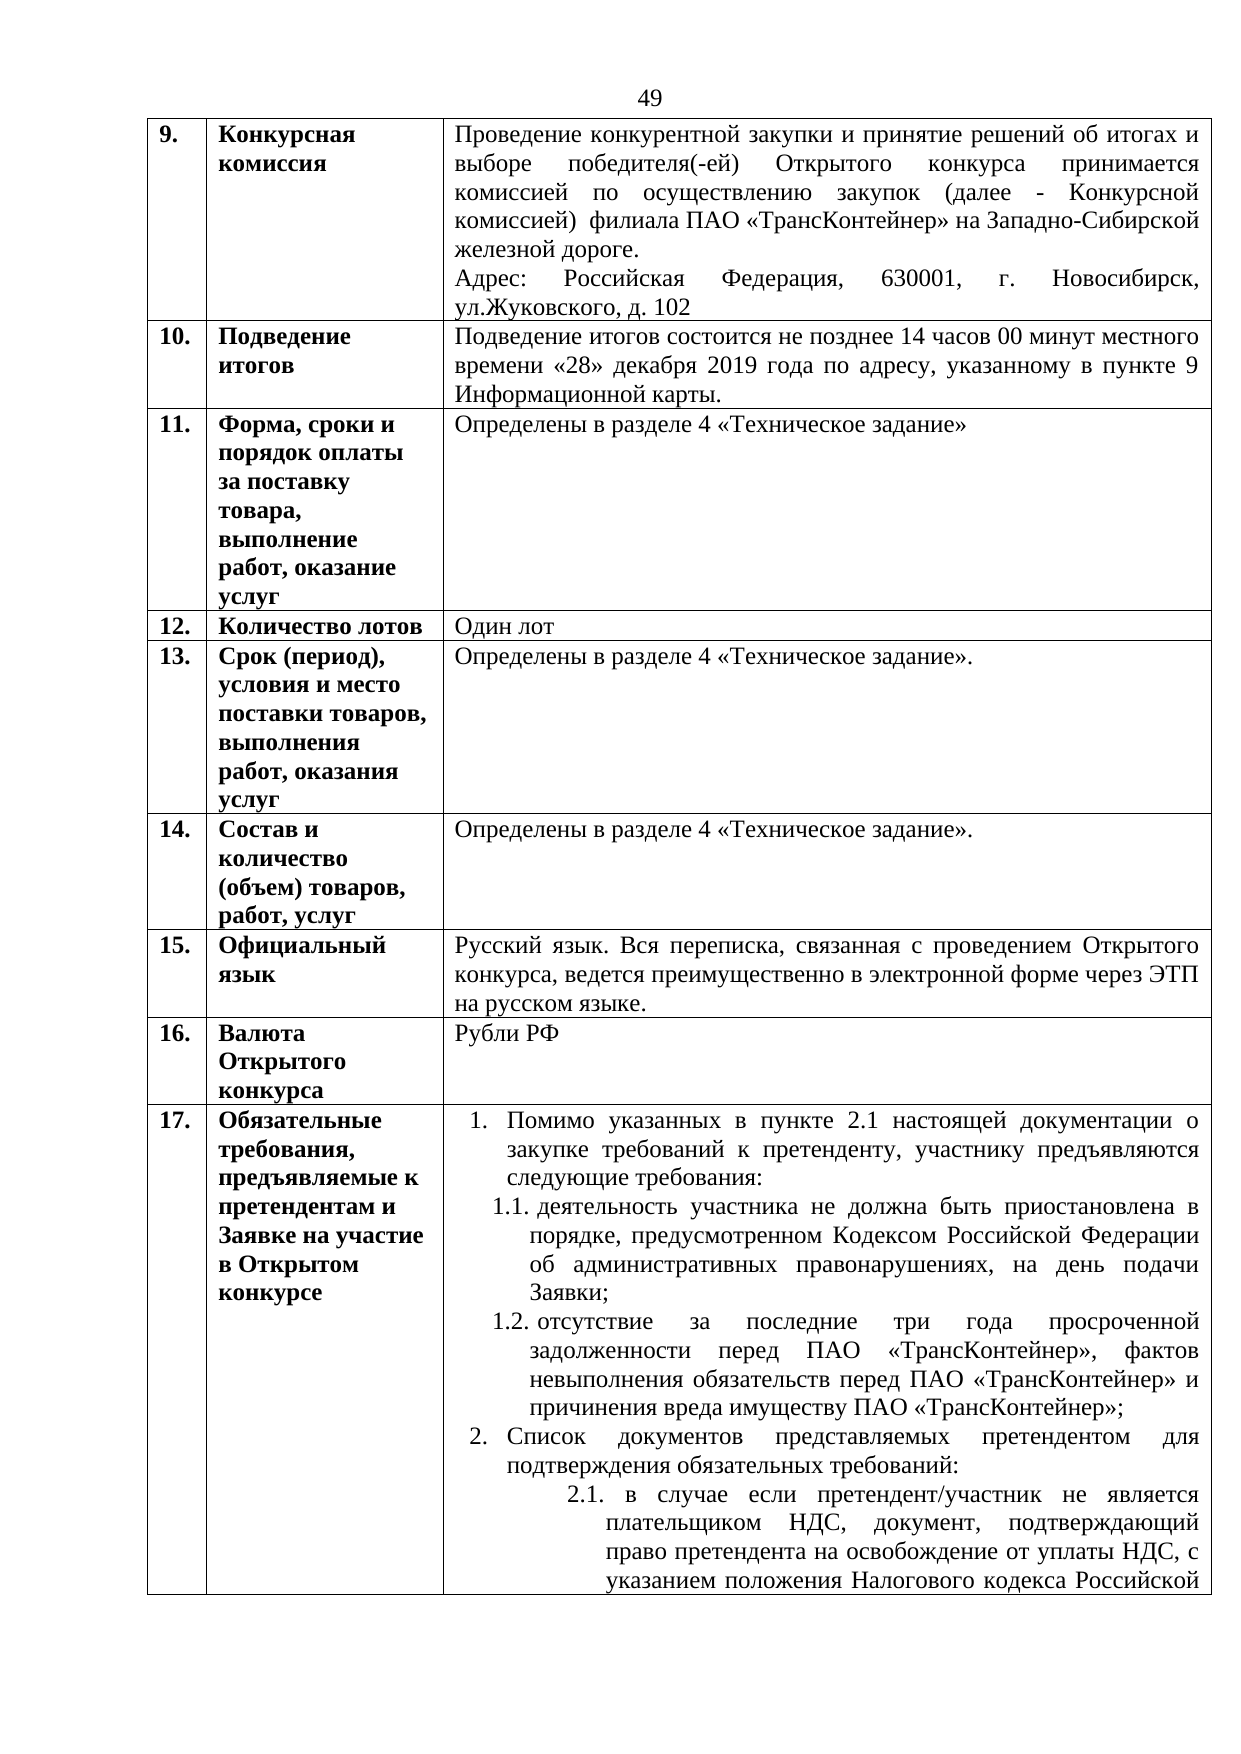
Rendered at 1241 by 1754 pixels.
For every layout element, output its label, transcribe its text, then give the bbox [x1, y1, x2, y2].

table_cell Количество лотов [207, 611, 443, 640]
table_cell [444, 1105, 1211, 1594]
table_cell Подведение итогов [207, 321, 443, 408]
table_cell 12. [148, 611, 206, 640]
table_cell Официальный язык [207, 930, 443, 1017]
table_cell Определены в разделе 4 «Техническое задание». [444, 814, 1211, 929]
table_cell Состав и количество (объем) товаров, работ, услуг [207, 814, 443, 929]
table_cell 17. [148, 1105, 206, 1594]
table_cell 11. [148, 409, 206, 610]
table_cell Валюта Открытого конкурса [207, 1018, 443, 1104]
table_cell 9. [148, 119, 206, 320]
table_cell Срок (период), условия и место поставки товаров, выполнения работ, оказания услуг [207, 641, 443, 813]
table_cell Русский язык. Вся переписка, связанная с проведением Открытого конкурса, ведется преимущественно в электронной форме через ЭТП на русском языке. [444, 930, 1211, 1017]
table_cell 14. [148, 814, 206, 929]
table_cell Рубли РФ [444, 1018, 1211, 1104]
table_cell Подведение итогов состоится не позднее 14 часов 00 минут местного времени «28» декабря 2019 года по адресу, указанному в пункте 9 Информационной карты. [444, 321, 1211, 408]
table_cell Определены в разделе 4 «Техническое задание». [444, 641, 1211, 813]
table_cell 10. [148, 321, 206, 408]
table_cell 15. [148, 930, 206, 1017]
table_cell Один лот [444, 611, 1211, 640]
table_cell Конкурсная комиссия [207, 119, 443, 320]
table_cell Проведение конкурентной закупки и принятие решений об итогах и выборе победителя(-ей) Открытого конкурса принимается комиссией по осуществлению закупок (далее - Конкурсной комиссией) филиала ПАО «ТрансКонтейнер» на Западно-Сибирской железной дороге. Адрес: Российская Федерация, 630001, г. Новосибирск, ул.Жуковского, д. 102 [444, 119, 1211, 320]
table_cell 13. [148, 641, 206, 813]
table_cell Определены в разделе 4 «Техническое задание» [444, 409, 1211, 610]
table_cell 16. [148, 1018, 206, 1104]
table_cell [207, 1105, 443, 1594]
table_cell Форма, сроки и порядок оплаты за поставку товара, выполнение работ, оказание услуг [207, 409, 443, 610]
